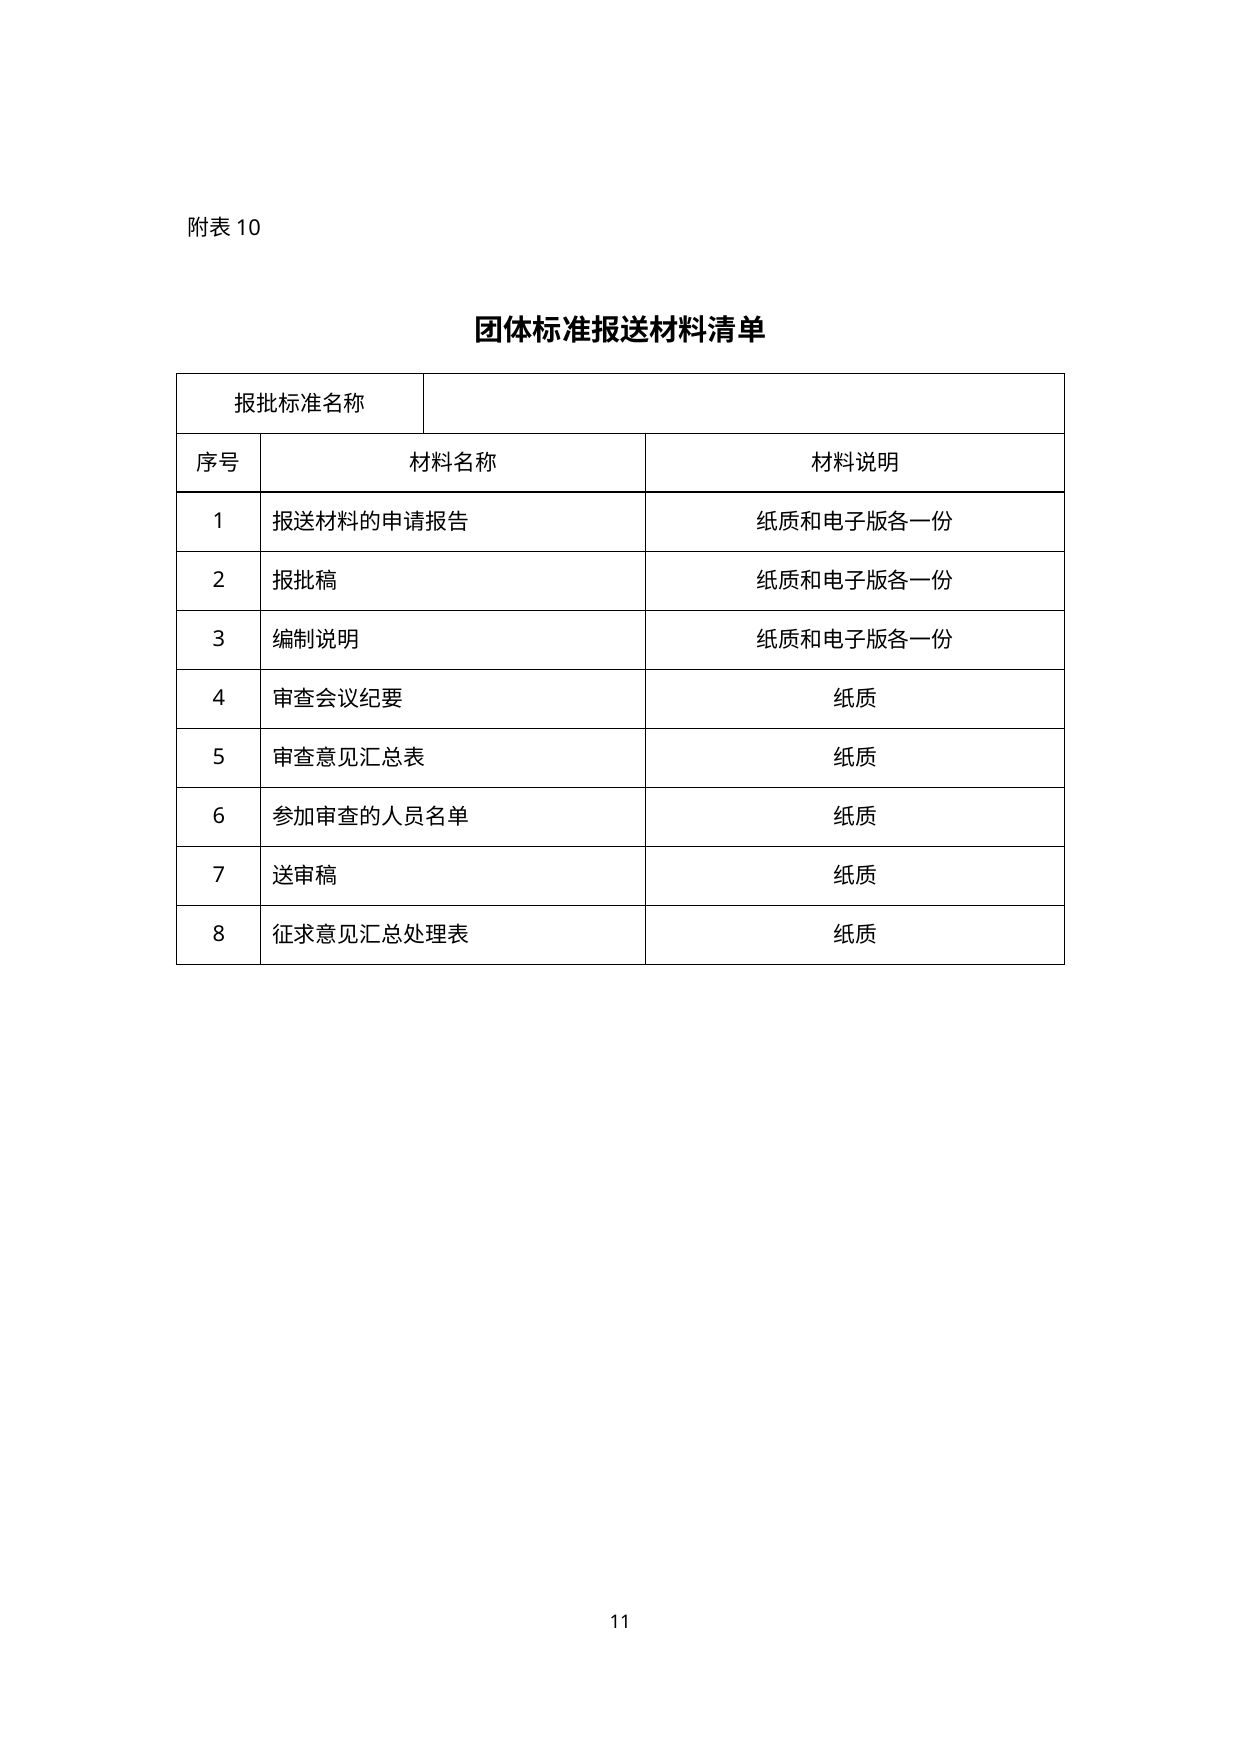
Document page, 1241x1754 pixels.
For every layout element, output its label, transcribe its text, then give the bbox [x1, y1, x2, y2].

table_cell 编制说明 [261, 611, 645, 669]
table_cell 6 [177, 788, 260, 846]
table_cell 序号 [177, 434, 260, 491]
table_cell 1 [177, 493, 260, 551]
table_cell 材料名称 [261, 434, 645, 491]
table_cell 5 [177, 729, 260, 787]
table_cell 3 [177, 611, 260, 669]
table_cell 纸质 [646, 729, 1064, 787]
table_cell 纸质和电子版各一份 [646, 493, 1064, 551]
table_header 报批标准名称 [177, 374, 423, 432]
table_cell 参加审查的人员名单 [261, 788, 645, 846]
table_cell 纸质 [646, 788, 1064, 846]
table_header [424, 374, 1064, 432]
table_cell 审查会议纪要 [261, 670, 645, 728]
table_cell 8 [177, 906, 260, 964]
table_cell 材料说明 [646, 434, 1064, 491]
table_cell 4 [177, 670, 260, 728]
table_cell 报批稿 [261, 552, 645, 609]
table_cell 纸质 [646, 906, 1064, 964]
table_cell 征求意见汇总处理表 [261, 906, 645, 964]
table_cell 纸质 [646, 847, 1064, 905]
text 附表10 [187, 209, 1053, 241]
table_cell 7 [177, 847, 260, 905]
table_cell 报送材料的申请报告 [261, 493, 645, 551]
table_cell 送审稿 [261, 847, 645, 905]
table_cell 纸质和电子版各一份 [646, 611, 1064, 669]
table_cell 2 [177, 552, 260, 609]
table_cell 审查意见汇总表 [261, 729, 645, 787]
text 团体标准报送材料清单 [187, 306, 1053, 348]
table_cell 纸质 [646, 670, 1064, 728]
table_cell 纸质和电子版各一份 [646, 552, 1064, 609]
